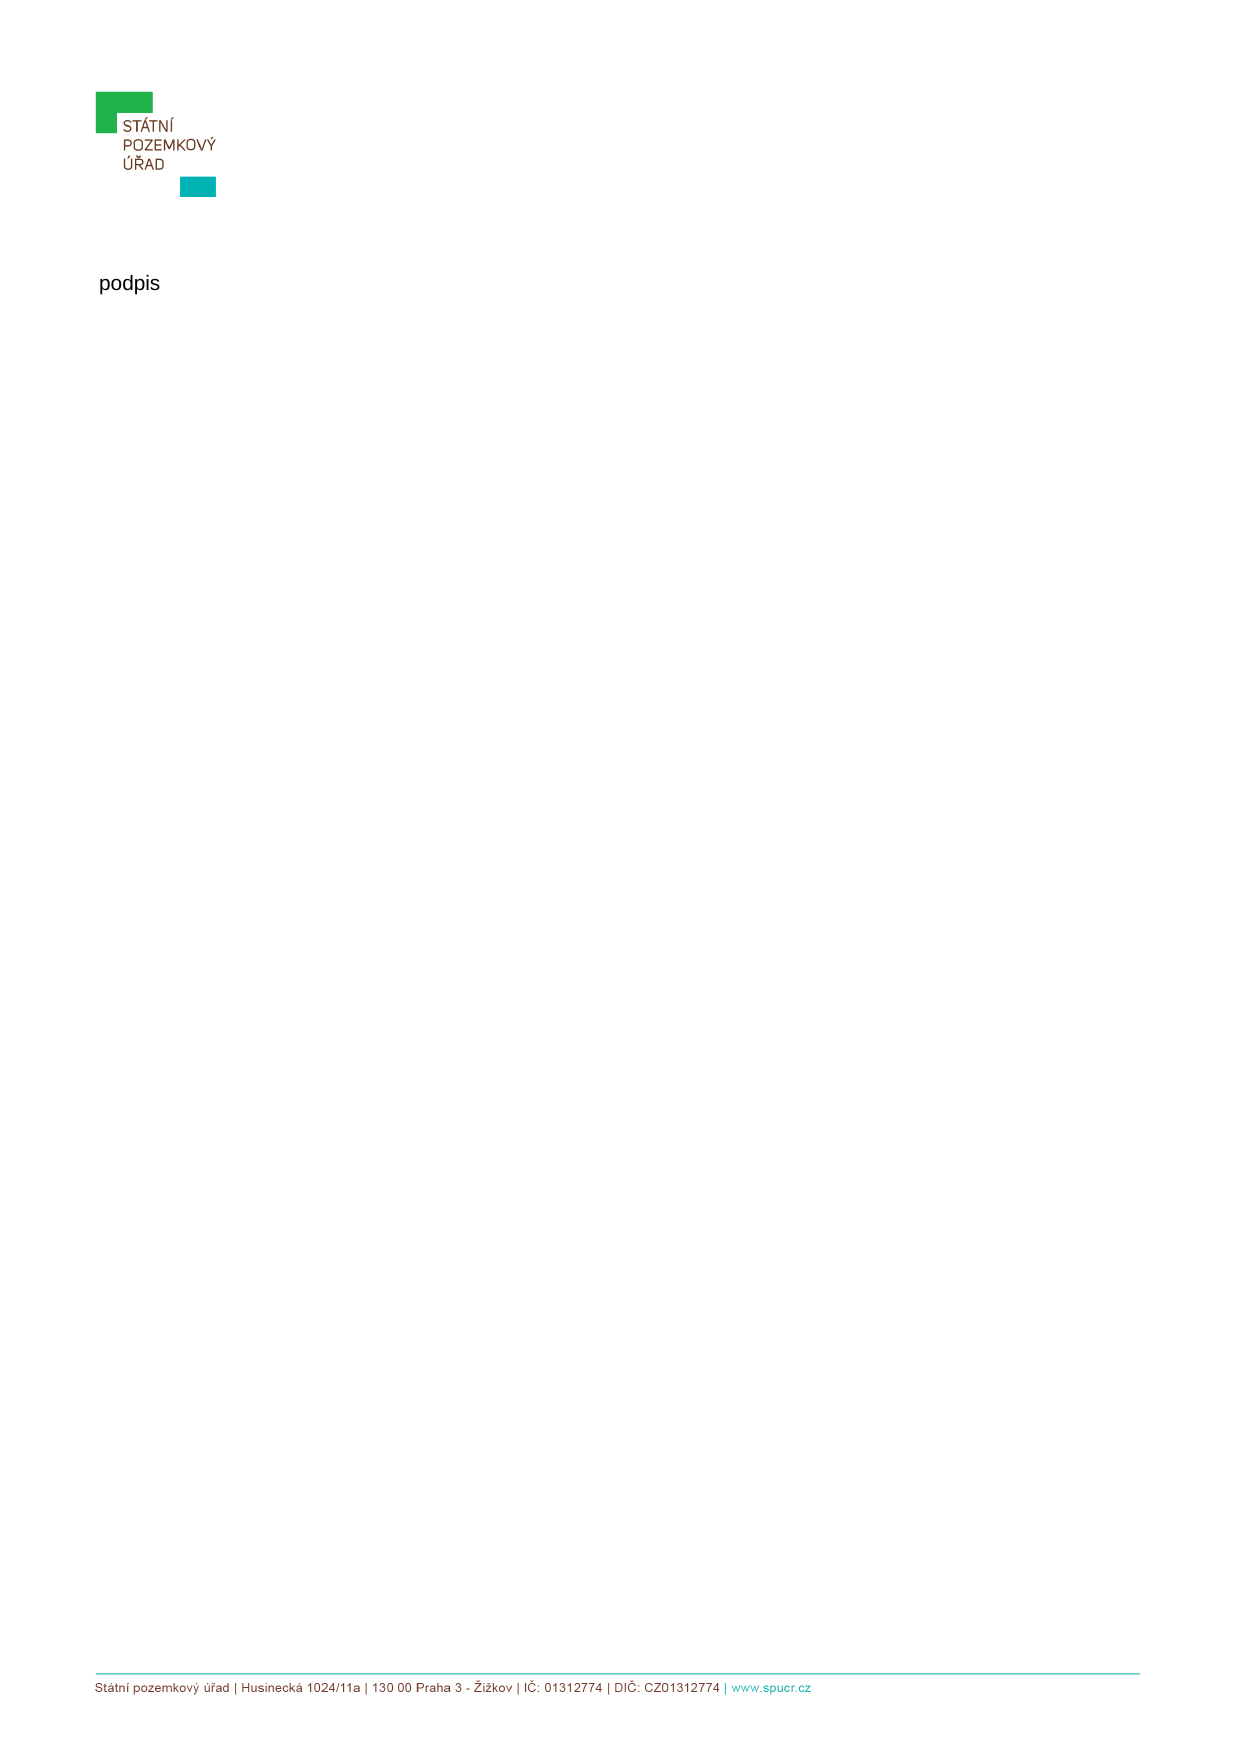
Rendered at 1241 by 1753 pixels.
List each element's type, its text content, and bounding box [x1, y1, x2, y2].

text podpis [99, 271, 1125, 295]
picture [75, 64, 1164, 1699]
